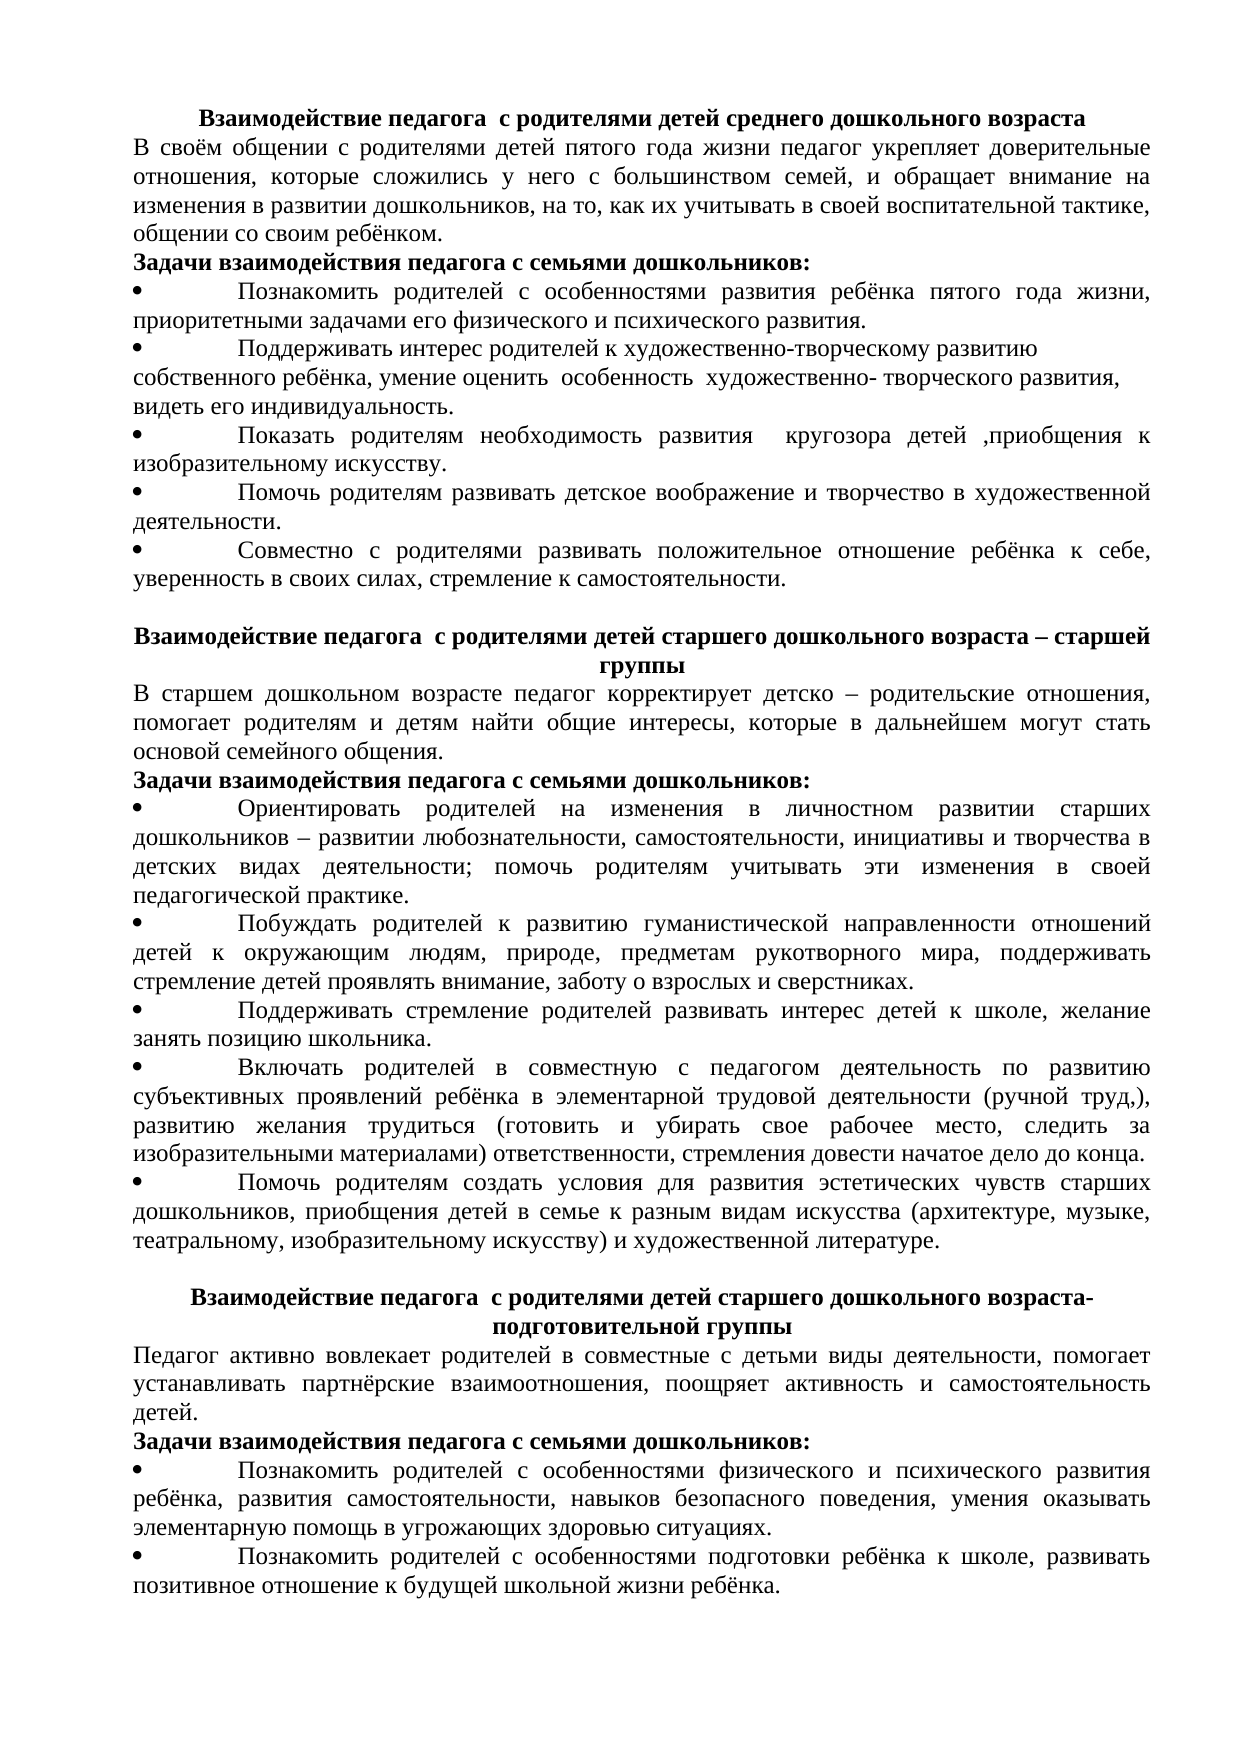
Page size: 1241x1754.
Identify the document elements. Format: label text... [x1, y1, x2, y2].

list Совместно с родителями развивать положительное отношение ребёнка к себе, уверенность в своих силах, стремление к самостоятельности. [133, 535, 1152, 592]
list Помочь родителям создать условия для развития эстетических чувств старших дошкольников, приобщения детей в семье к разным видам искусства (архитектуре, музыке, театральному, изобразительному искусству) и художественной литературе. [133, 1167, 1152, 1253]
list Поддерживать интерес родителей к художественно-творческому развитию собственного ребёнка, умение оценить особенность художественно- творческого развития, видеть его индивидуальность. [133, 333, 1152, 420]
list Познакомить родителей с особенностями подготовки ребёнка к школе, развивать позитивное отношение к будущей школьной жизни ребёнка. [133, 1541, 1152, 1598]
title Взаимодействие педагога с родителями детей среднего дошкольного возраста [133, 103, 1152, 132]
title Педагог активно вовлекает родителей в совместные с детьми виды деятельности, помогает устанавливать партнёрские взаимоотношения, поощряет активность и самостоятельность детей. [133, 1340, 1152, 1426]
list Познакомить родителей с особенностями развития ребёнка пятого года жизни, приоритетными задачами его физического и психического развития. [133, 276, 1152, 333]
list Поддерживать стремление родителей развивать интерес детей к школе, желание занять позицию школьника. [133, 995, 1152, 1052]
title Задачи взаимодействия педагога с семьями дошкольников: [133, 1426, 1152, 1455]
title Задачи взаимодействия педагога с семьями дошкольников: [133, 765, 1152, 793]
list Показать родителям необходимость развития кругозора детей ,приобщения к изобразительному искусству. [133, 420, 1152, 477]
list Ориентировать родителей на изменения в личностном развитии старших дошкольников – развитии любознательности, самостоятельности, инициативы и творчества в детских видах деятельности; помочь родителям учитывать эти изменения в своей педагогической практике. [133, 793, 1152, 908]
title Взаимодействие педагога с родителями детей старшего дошкольного возраста – старшей группы [133, 621, 1152, 678]
list Включать родителей в совместную с педагогом деятельность по развитию субъективных проявлений ребёнка в элементарной трудовой деятельности (ручной труд,), развитию желания трудиться (готовить и убирать свое рабочее место, следить за изобразительными материалами) ответственности, стремления довести начатое дело до конца. [133, 1052, 1152, 1167]
title В своём общении с родителями детей пятого года жизни педагог укрепляет доверительные отношения, которые сложились у него с большинством семей, и обращает внимание на изменения в развитии дошкольников, на то, как их учитывать в своей воспитательной тактике, общении со своим ребёнком. [133, 132, 1152, 247]
list Познакомить родителей с особенностями физического и психического развития ребёнка, развития самостоятельности, навыков безопасного поведения, умения оказывать элементарную помощь в угрожающих здоровью ситуациях. [133, 1455, 1152, 1541]
title В старшем дошкольном возрасте педагог корректирует детско – родительские отношения, помогает родителям и детям найти общие интересы, которые в дальнейшем могут стать основой семейного общения. [133, 678, 1152, 765]
title Взаимодействие педагога с родителями детей старшего дошкольного возраста-подготовительной группы [133, 1282, 1152, 1340]
title Задачи взаимодействия педагога с семьями дошкольников: [133, 247, 1152, 276]
list Помочь родителям развивать детское воображение и творчество в художественной деятельности. [133, 477, 1152, 535]
list Побуждать родителей к развитию гуманистической направленности отношений детей к окружающим людям, природе, предметам рукотворного мира, поддерживать стремление детей проявлять внимание, заботу о взрослых и сверстниках. [133, 908, 1152, 995]
